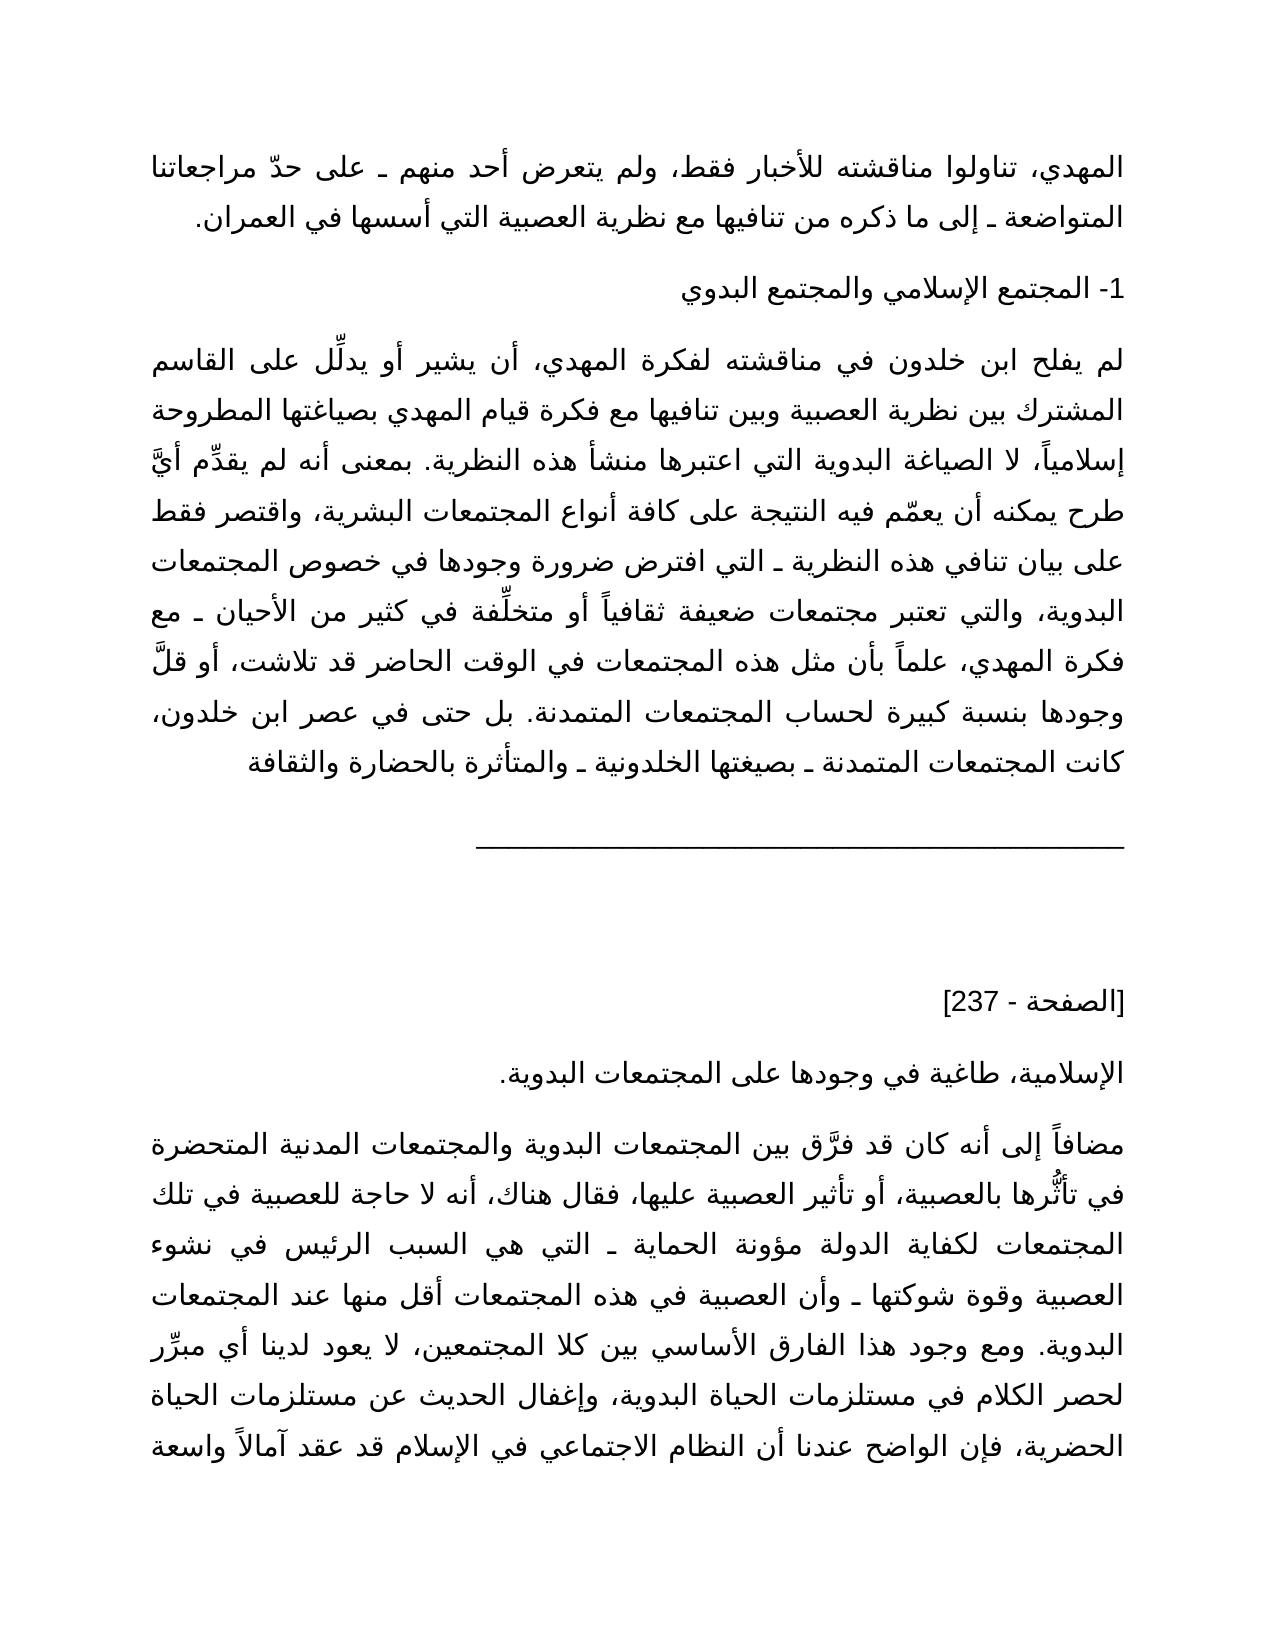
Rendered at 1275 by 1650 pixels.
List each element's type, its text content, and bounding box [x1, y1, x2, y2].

text ________________________________________ [150, 816, 1125, 850]
text لم يفلح ابن خلدون في مناقشته لفكرة المهدي، أن يشير أو يدلِّل على القاسم المشترك بين نظرية العصبية وبين تنافيها مع فكرة قيام المهدي بصياغتها المطروحة إسلامياً، لا الصياغة البدوية التي اعتبرها منشأ هذه النظرية. بمعنى أنه لم يقدِّم أيَّ طرح يمكنه أن يعمّم فيه النتيجة على كافة أنواع المجتمعات البشرية، واقتصر فقط على بيان تنافي هذه النظرية ـ التي افترض ضرورة وجودها في خصوص المجتمعات البدوية، والتي تعتبر مجتمعات ضعيفة ثقافياً أو متخلِّفة في كثير من الأحيان ـ مع فكرة المهدي، علماً بأن مثل هذه المجتمعات في الوقت الحاضر قد تلاشت، أو قلَّ وجودها بنسبة كبيرة لحساب المجتمعات المتمدنة. بل حتى في عصر ابن خلدون، كانت المجتمعات المتمدنة ـ بصيغتها الخلدونية ـ والمتأثرة بالحضارة والثقافة [150, 343, 1125, 779]
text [150, 150, 1125, 234]
text [الصفحة - 237] [150, 984, 1125, 1018]
text الإسلامية، طاغية في وجودها على المجتمعات البدوية. [150, 1056, 1125, 1089]
text 1- المجتمع الإسلامي والمجتمع البدوي [150, 271, 1125, 305]
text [150, 1127, 1125, 1462]
